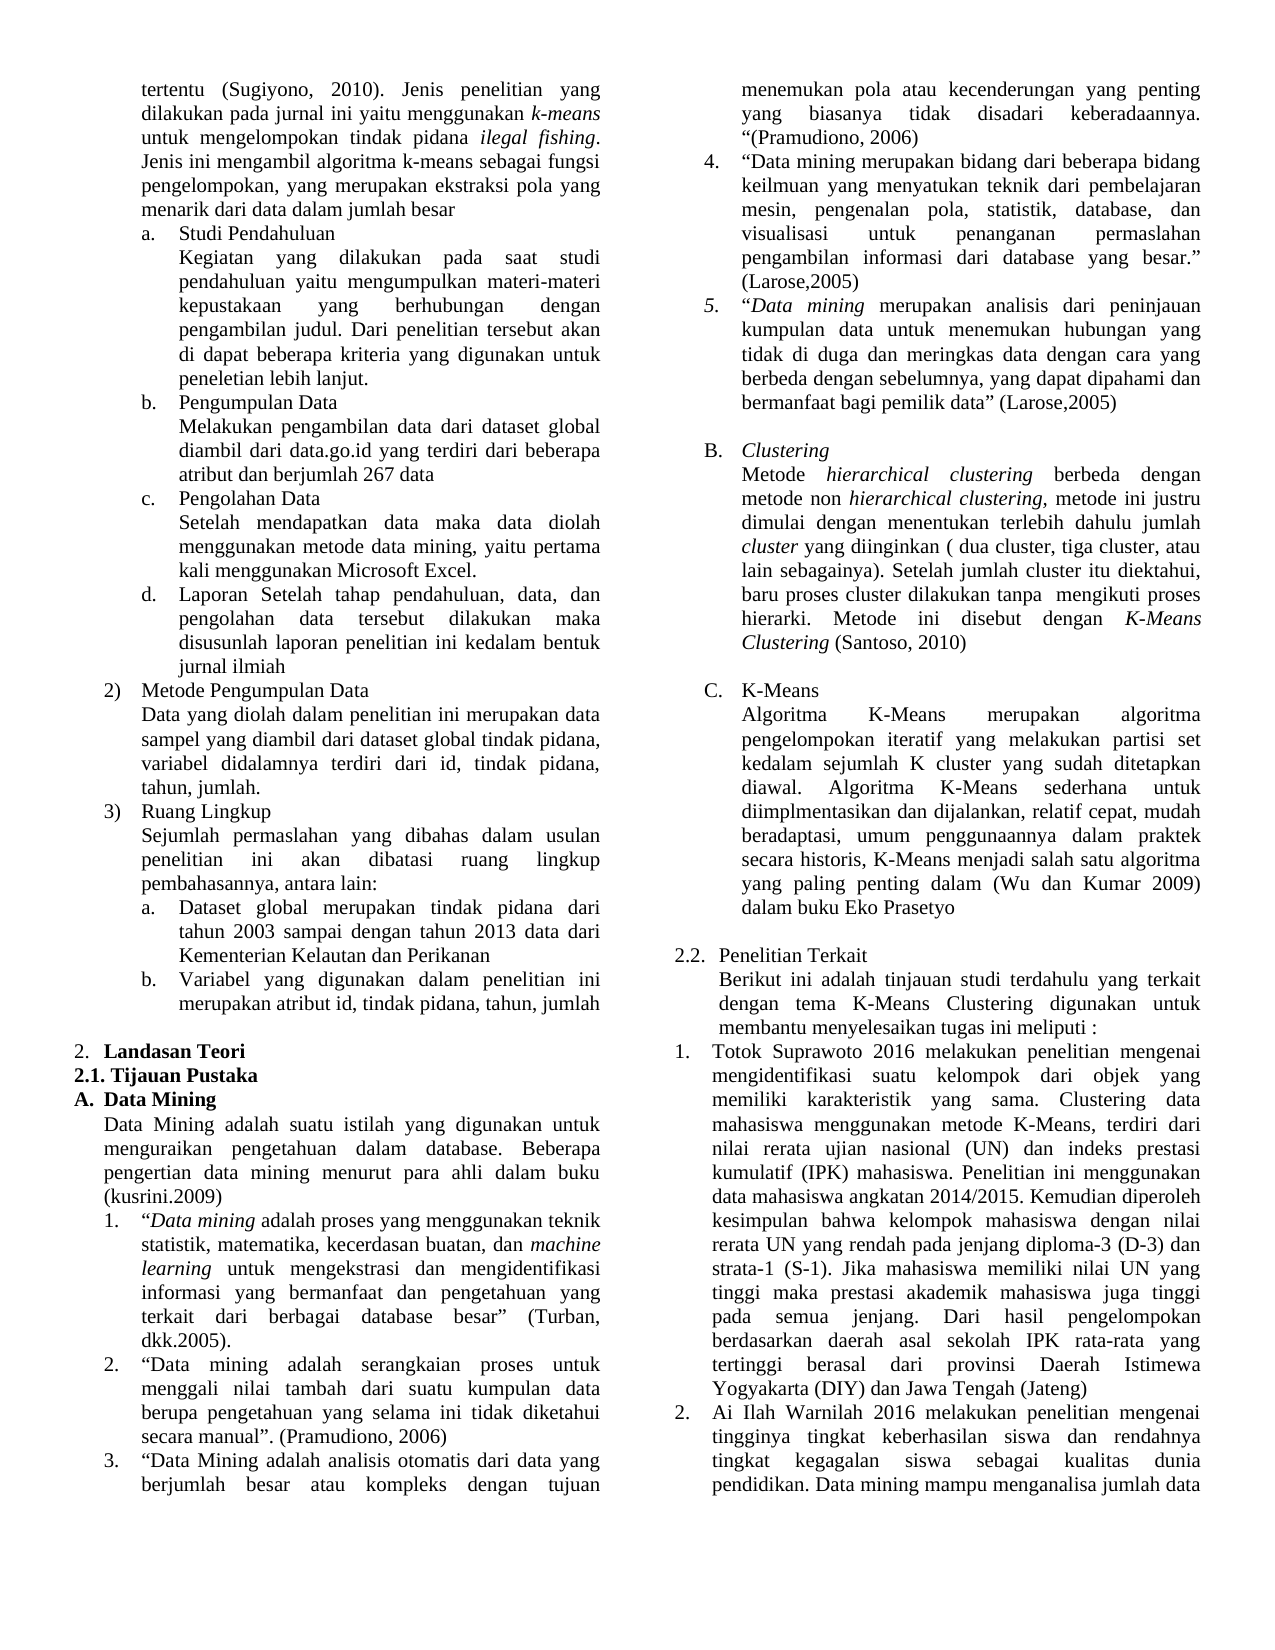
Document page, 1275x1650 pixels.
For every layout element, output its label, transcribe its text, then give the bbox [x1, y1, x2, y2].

list Metode Pengumpulan Data [103, 678, 601, 702]
list Data Mining adalah suatu istilah yang digunakan untuk menguraikan pengetahuan dalam database. Beberapa pengertian data mining menurut para ahli dalam buku (kusrini.2009) [103, 1111, 601, 1208]
list Clustering [704, 438, 1201, 462]
list “Data mining adalah serangkaian proses untuk menggali nilai tambah dari suatu kumpulan data berupa pengetahuan yang selama ini tidak diketahui secara manual”. (Pramudiono, 2006) [103, 1352, 601, 1448]
list Melakukan pengambilan data dari dataset global diambil dari data.go.id yang terdiri dari beberapa atribut dan berjumlah 267 data [178, 414, 601, 486]
list Pengolahan Data [141, 486, 601, 510]
text 2.1. Tijauan Pustaka [74, 1063, 601, 1087]
list “Data mining merupakan bidang dari beberapa bidang keilmuan yang menyatukan teknik dari pembelajaran mesin, pengenalan pola, statistik, database, dan visualisasi untuk penanganan permaslahan pengambilan informasi dari database yang besar.” (Larose,2005) [704, 149, 1201, 293]
list Penelitian Terkait [674, 943, 1201, 967]
list Setelah mendapatkan data maka data diolah menggunakan metode data mining, yaitu pertama kali menggunakan Microsoft Excel. [178, 510, 601, 582]
list Landasan Teori [74, 1039, 601, 1063]
list Variabel yang digunakan dalam penelitian ini merupakan atribut id, tindak pidana, tahun, jumlah [141, 967, 601, 1015]
list Metode hierarchical clustering berbeda dengan metode non hierarchical clustering, metode ini justru dimulai dengan menentukan terlebih dahulu jumlah cluster yang diinginkan ( dua cluster, tiga cluster, atau lain sebagainya). Setelah jumlah cluster itu diektahui, baru proses cluster dilakukan tanpa mengikuti proses hierarki. Metode ini disebut dengan K-Means Clustering (Santoso, 2010) [741, 462, 1201, 654]
list Ruang Lingkup [103, 799, 601, 823]
list Berikut ini adalah tinjauan studi terdahulu yang terkait dengan tema K-Means Clustering digunakan untuk membantu menyelesaikan tugas ini meliputi : [719, 967, 1201, 1039]
list “Data mining merupakan analisis dari peninjauan kumpulan data untuk menemukan hubungan yang tidak di duga dan meringkas data dengan cara yang berbeda dengan sebelumnya, yang dapat dipahami dan bermanfaat bagi pemilik data” (Larose,2005) [704, 293, 1201, 414]
list Laporan Setelah tahap pendahuluan, data, dan pengolahan data tersebut dilakukan maka disusunlah laporan penelitian ini kedalam bentuk jurnal ilmiah [141, 582, 601, 678]
list Sejumlah permaslahan yang dibahas dalam usulan penelitian ini akan dibatasi ruang lingkup pembahasannya, antara lain: [141, 823, 601, 895]
list Studi Pendahuluan [141, 221, 601, 245]
list Data yang diolah dalam penelitian ini merupakan data sampel yang diambil dari dataset global tindak pidana, variabel didalamnya terdiri dari id, tindak pidana, tahun, jumlah. [141, 702, 601, 799]
list Algoritma K-Means merupakan algoritma pengelompokan iteratif yang melakukan partisi set kedalam sejumlah K cluster yang sudah ditetapkan diawal. Algoritma K-Means sederhana untuk diimplmentasikan dan dijalankan, relatif cepat, mudah beradaptasi, umum penggunaannya dalam praktek secara historis, K-Means menjadi salah satu algoritma yang paling penting dalam (Wu dan Kumar 2009) dalam buku Eko Prasetyo [741, 702, 1201, 919]
list “Data Mining adalah analisis otomatis dari data yang berjumlah besar atau kompleks dengan tujuan menemukan pola atau kecenderungan yang penting yang biasanya tidak disadari keberadaannya. “(Pramudiono, 2006) [704, 77, 1201, 149]
list “Data Mining adalah analisis otomatis dari data yang berjumlah besar atau kompleks dengan tujuan menemukan pola atau kecenderungan yang penting yang biasanya tidak disadari keberadaannya. “(Pramudiono, 2006) [103, 1448, 601, 1496]
list “Data mining adalah proses yang menggunakan teknik statistik, matematika, kecerdasan buatan, dan machine learning untuk mengekstrasi dan mengidentifikasi informasi yang bermanfaat dan pengetahuan yang terkait dari berbagai database besar” (Turban, dkk.2005). [103, 1208, 601, 1352]
list Kegiatan yang dilakukan pada saat studi pendahuluan yaitu mengumpulkan materi-materi kepustakaan yang berhubungan dengan pengambilan judul. Dari penelitian tersebut akan di dapat beberapa kriteria yang digunakan untuk peneletian lebih lanjut. [178, 245, 601, 389]
list Dataset global merupakan tindak pidana dari tahun 2003 sampai dengan tahun 2013 data dari Kementerian Kelautan dan Perikanan [141, 895, 601, 967]
list Totok Suprawoto 2016 melakukan penelitian mengenai mengidentifikasi suatu kelompok dari objek yang memiliki karakteristik yang sama. Clustering data mahasiswa menggunakan metode K-Means, terdiri dari nilai rerata ujian nasional (UN) dan indeks prestasi kumulatif (IPK) mahasiswa. Penelitian ini menggunakan data mahasiswa angkatan 2014/2015. Kemudian diperoleh kesimpulan bahwa kelompok mahasiswa dengan nilai rerata UN yang rendah pada jenjang diploma-3 (D-3) dan strata-1 (S-1). Jika mahasiswa memiliki nilai UN yang tinggi maka prestasi akademik mahasiswa juga tinggi pada semua jenjang. Dari hasil pengelompokan berdasarkan daerah asal sekolah IPK rata-rata yang tertinggi berasal dari provinsi Daerah Istimewa Yogyakarta (DIY) dan Jawa Tengah (Jateng) [674, 1039, 1201, 1400]
list Pengumpulan Data [141, 389, 601, 414]
list Data Mining [74, 1087, 601, 1111]
list K-Means [704, 678, 1201, 702]
